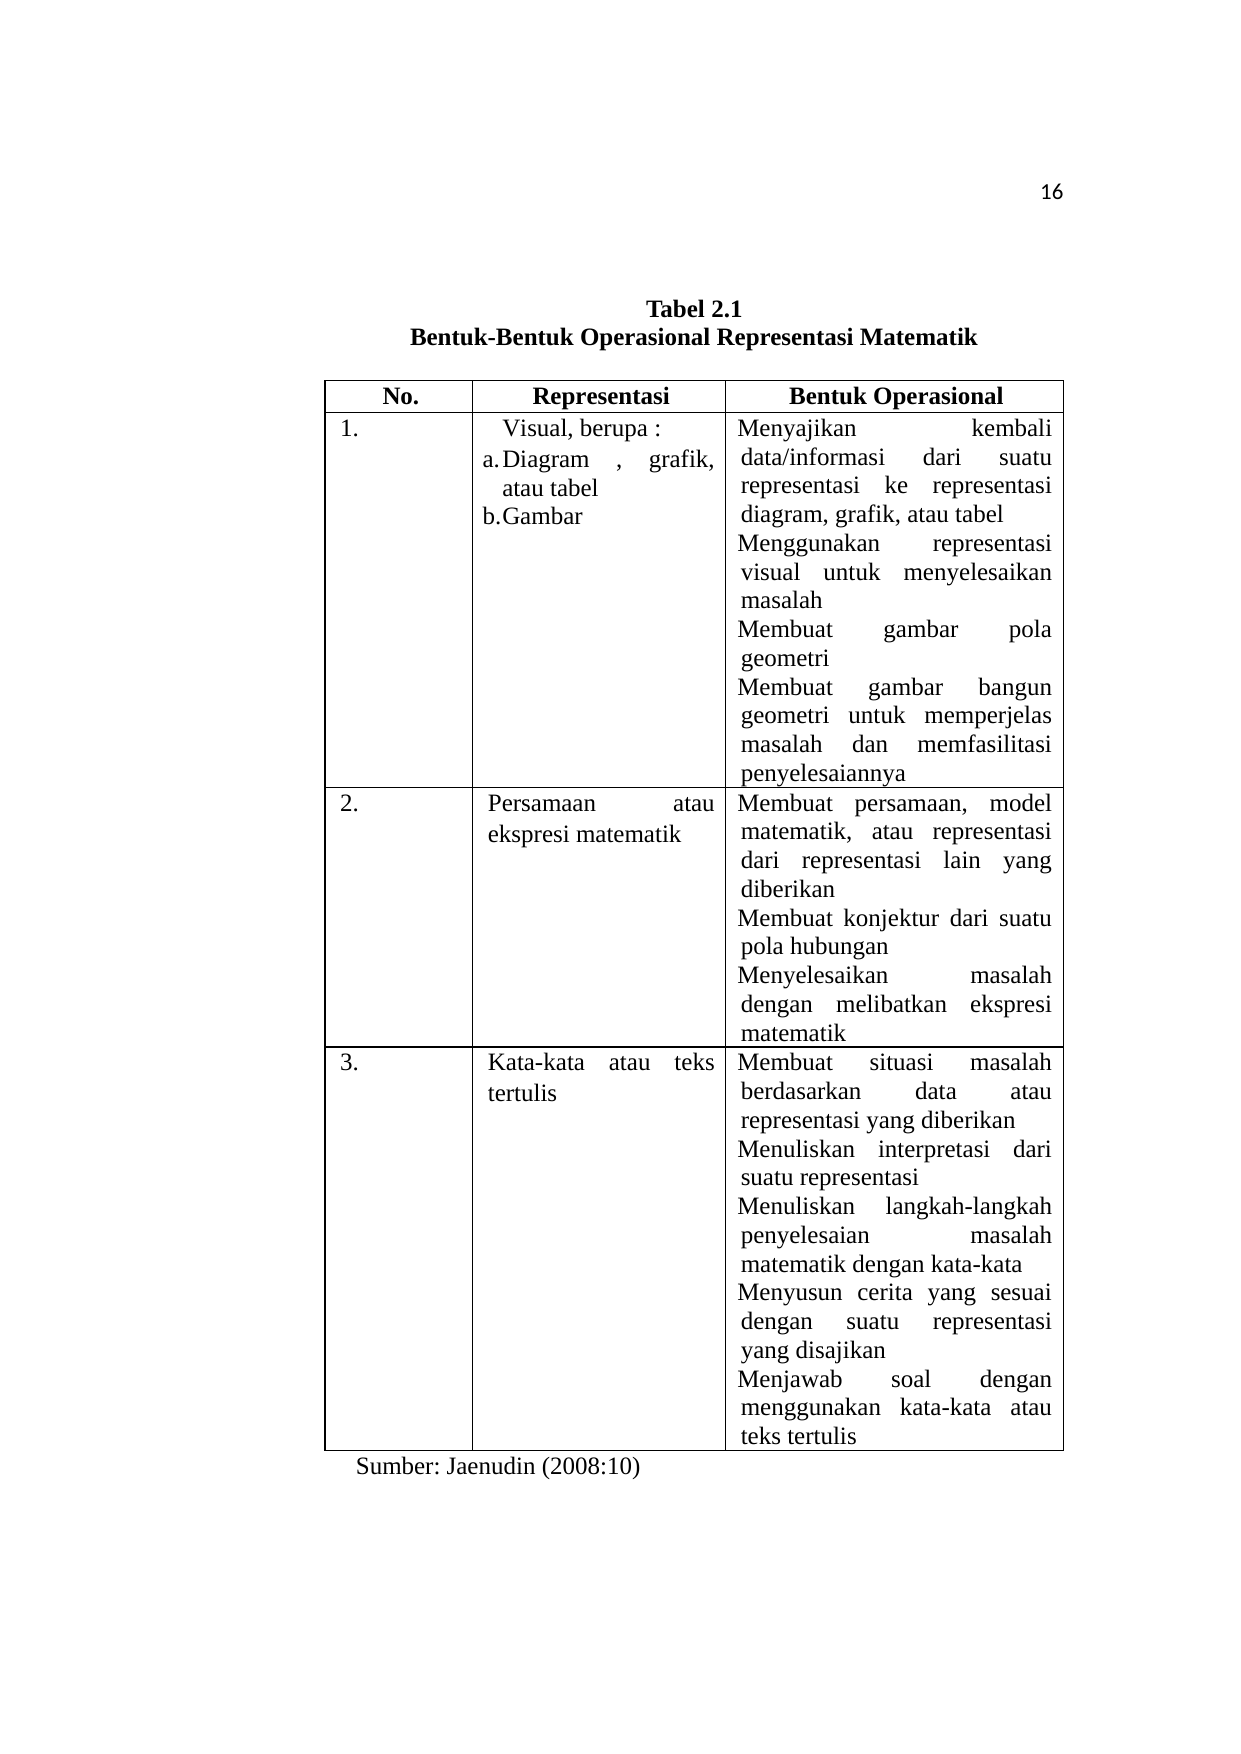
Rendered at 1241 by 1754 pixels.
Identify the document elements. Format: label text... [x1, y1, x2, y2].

table_cell Kata-kata atau teks tertulis [473, 1048, 725, 1450]
table_cell Persamaan atau ekspresi matematik [473, 788, 725, 1046]
table_cell 1. [326, 413, 472, 787]
table_cell Menyajikan kembali data/informasi dari suatu representasi ke representasi diagram, grafik, atau tabel Menggunakan representasi visual untuk menyelesaikan masalah Membuat gambar pola geometri Membuat gambar bangun geometri untuk memperjelas masalah dan memfasilitasi penyelesaiannya [726, 413, 1063, 787]
table_header No. [326, 381, 472, 412]
text Sumber: Jaenudin (2008:10) [281, 1451, 1063, 1480]
table_header Representasi [473, 381, 725, 412]
table_header Bentuk Operasional [726, 381, 1063, 412]
table_cell Membuat situasi masalah berdasarkan data atau representasi yang diberikan Menuliskan interpretasi dari suatu representasi Menuliskan langkah-langkah penyelesaian masalah matematik dengan kata-kata Menyusun cerita yang sesuai dengan suatu representasi yang disajikan Menjawab soal dengan menggunakan kata-kata atau teks tertulis [726, 1048, 1063, 1450]
table_cell 3. [326, 1048, 472, 1450]
table_cell 2. [326, 788, 472, 1046]
table_cell Membuat persamaan, model matematik, atau representasi dari representasi lain yang diberikan Membuat konjektur dari suatu pola hubungan Menyelesaikan masalah dengan melibatkan ekspresi matematik [726, 788, 1063, 1046]
text Tabel 2.1 Bentuk-Bentuk Operasional Representasi Matematik [325, 294, 1063, 380]
table_cell Visual, berupa : Diagram , grafik, atau tabel Gambar [473, 413, 725, 787]
